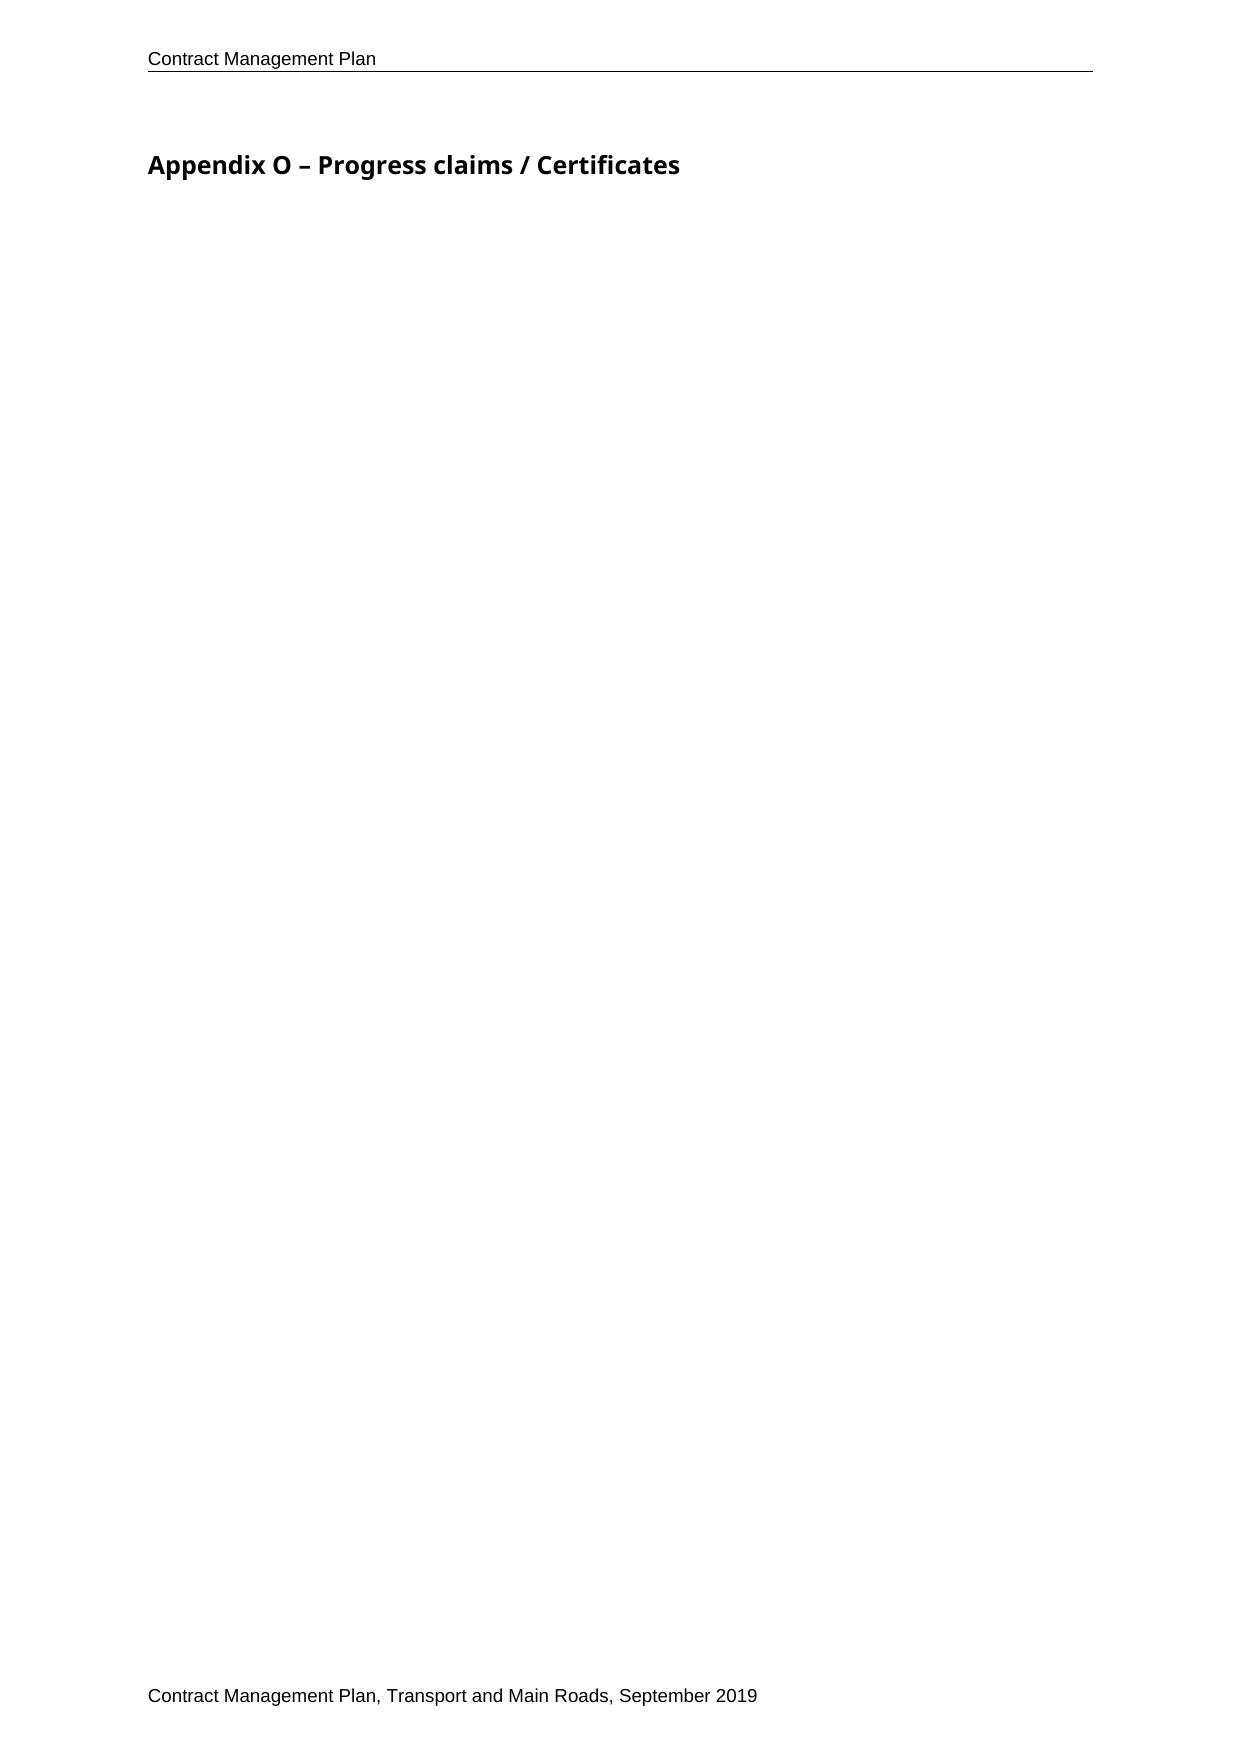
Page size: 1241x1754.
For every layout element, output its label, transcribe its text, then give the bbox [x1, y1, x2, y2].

subtitle Appendix O – Progress claims / Certificates [148, 148, 1092, 182]
